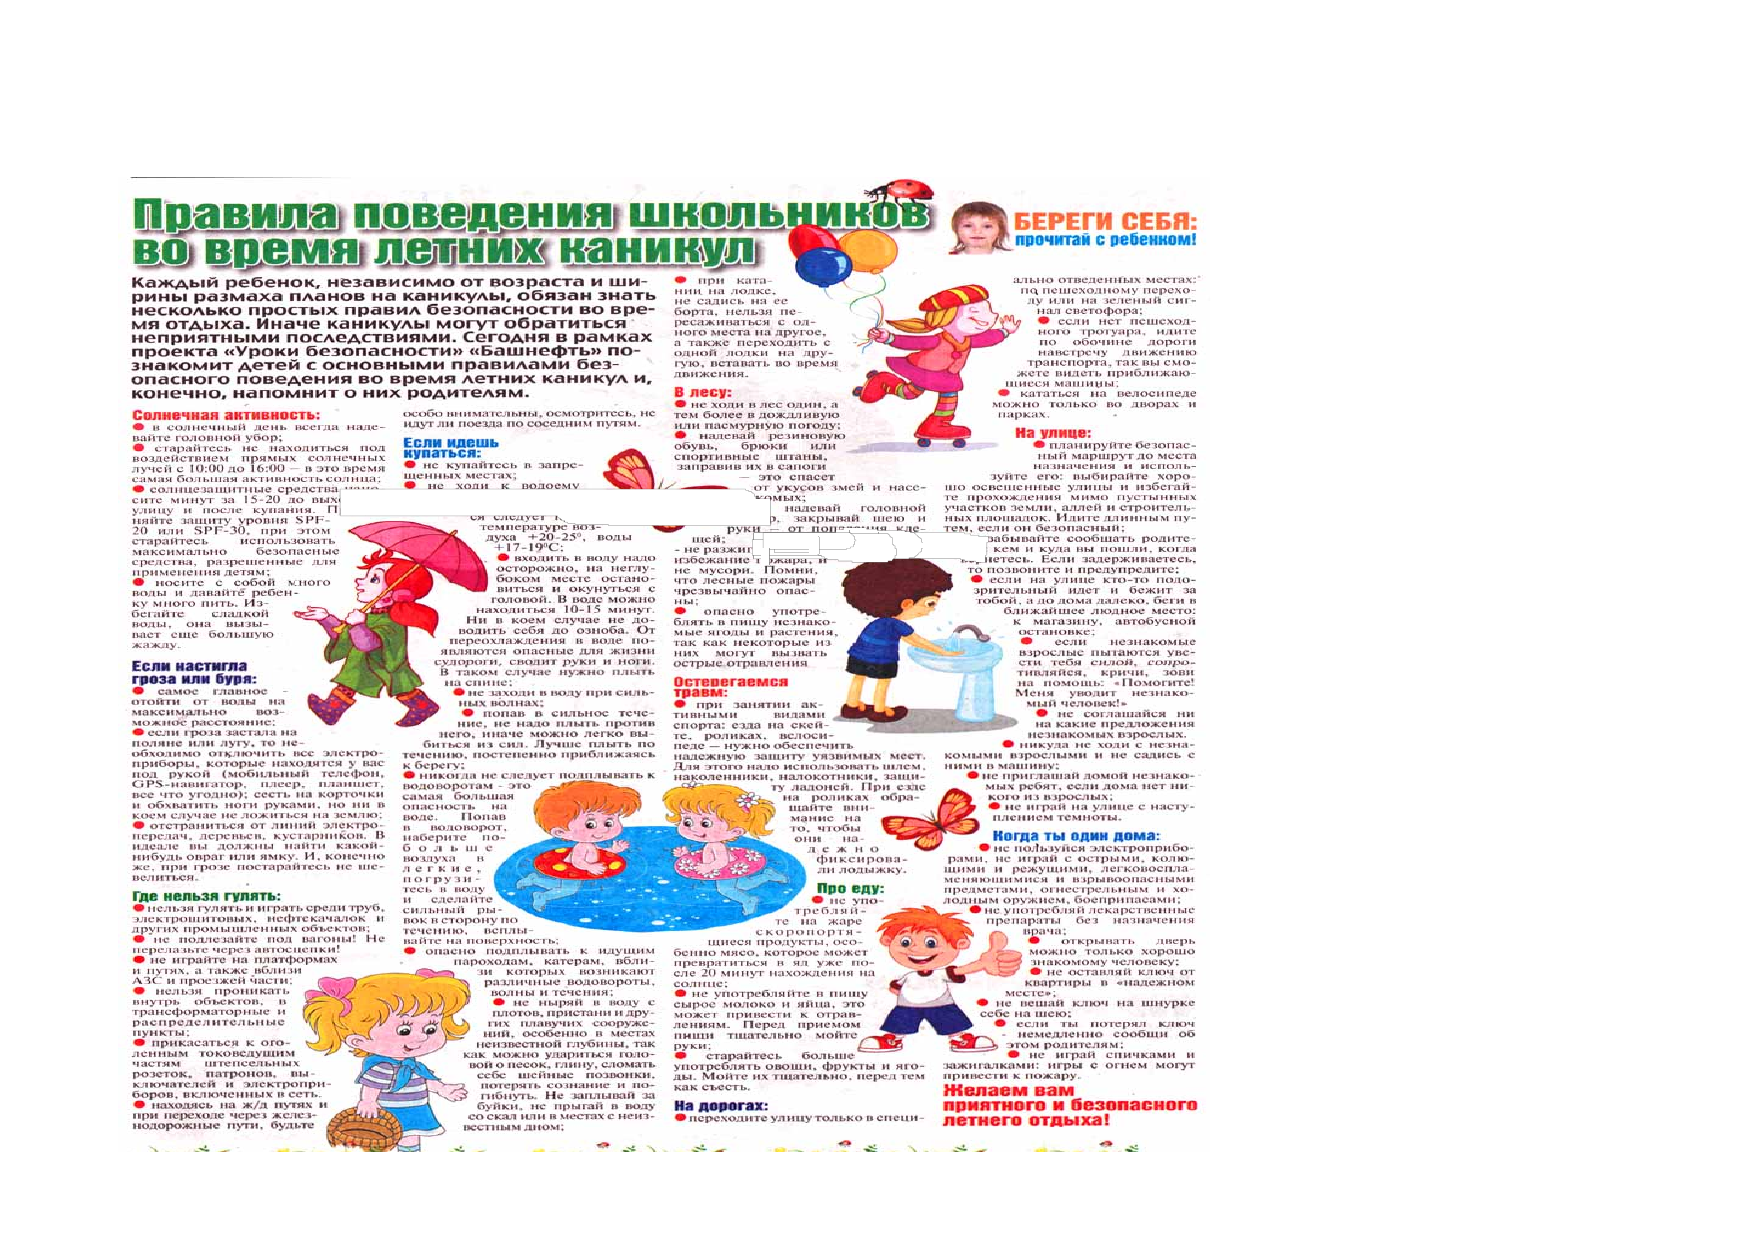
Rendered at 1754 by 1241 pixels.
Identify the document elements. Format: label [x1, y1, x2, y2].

picture [118, 177, 1211, 1152]
